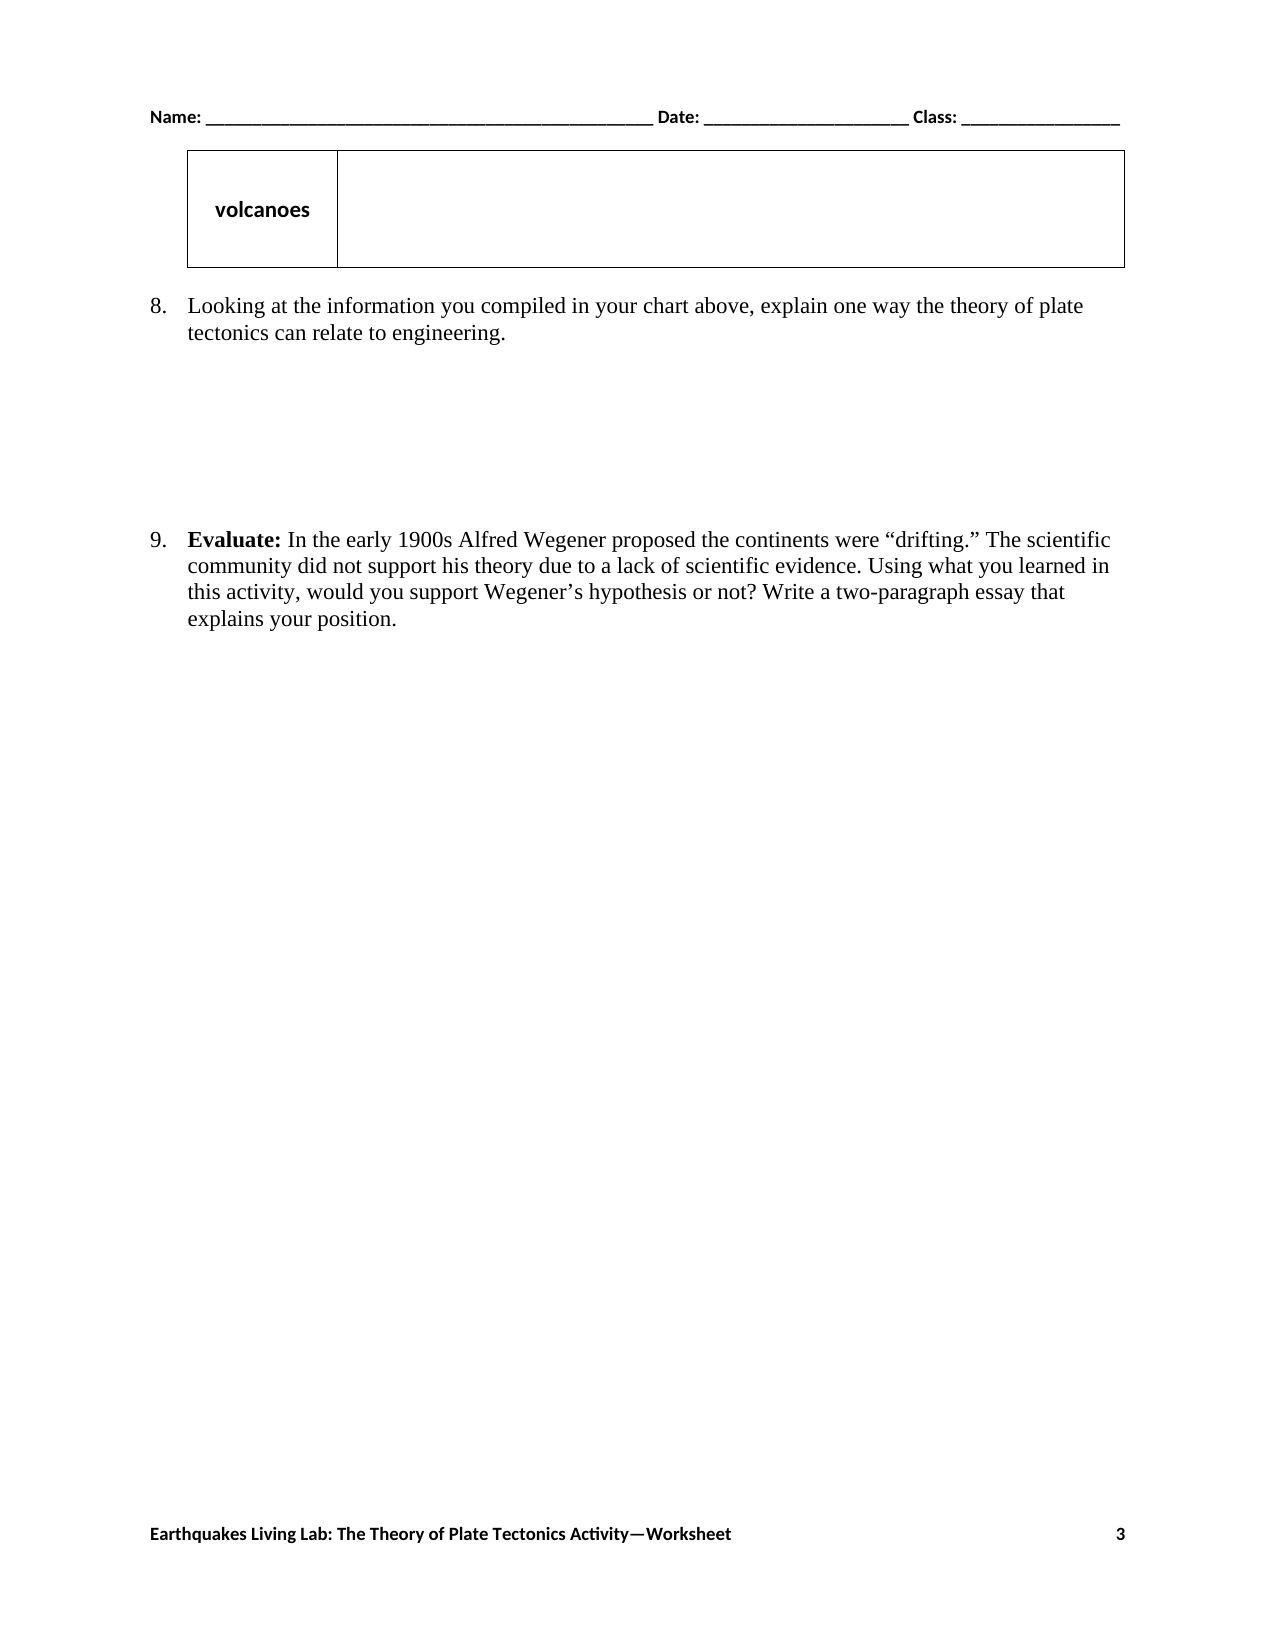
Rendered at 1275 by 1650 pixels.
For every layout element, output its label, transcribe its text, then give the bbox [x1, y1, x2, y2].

table_cell [338, 151, 1124, 267]
list Looking at the information you compiled in your chart above, explain one way the theory of plate tectonics can relate to engineering. [150, 293, 1125, 345]
list Evaluate: In the early 1900s Alfred Wegener proposed the continents were “drifting.” The scientific community did not support his theory due to a lack of scientific evidence. Using what you learned in this activity, would you support Wegener’s hypothesis or not? Write a two-paragraph essay that explains your position. [150, 526, 1125, 631]
table_cell volcanoes [188, 151, 337, 267]
